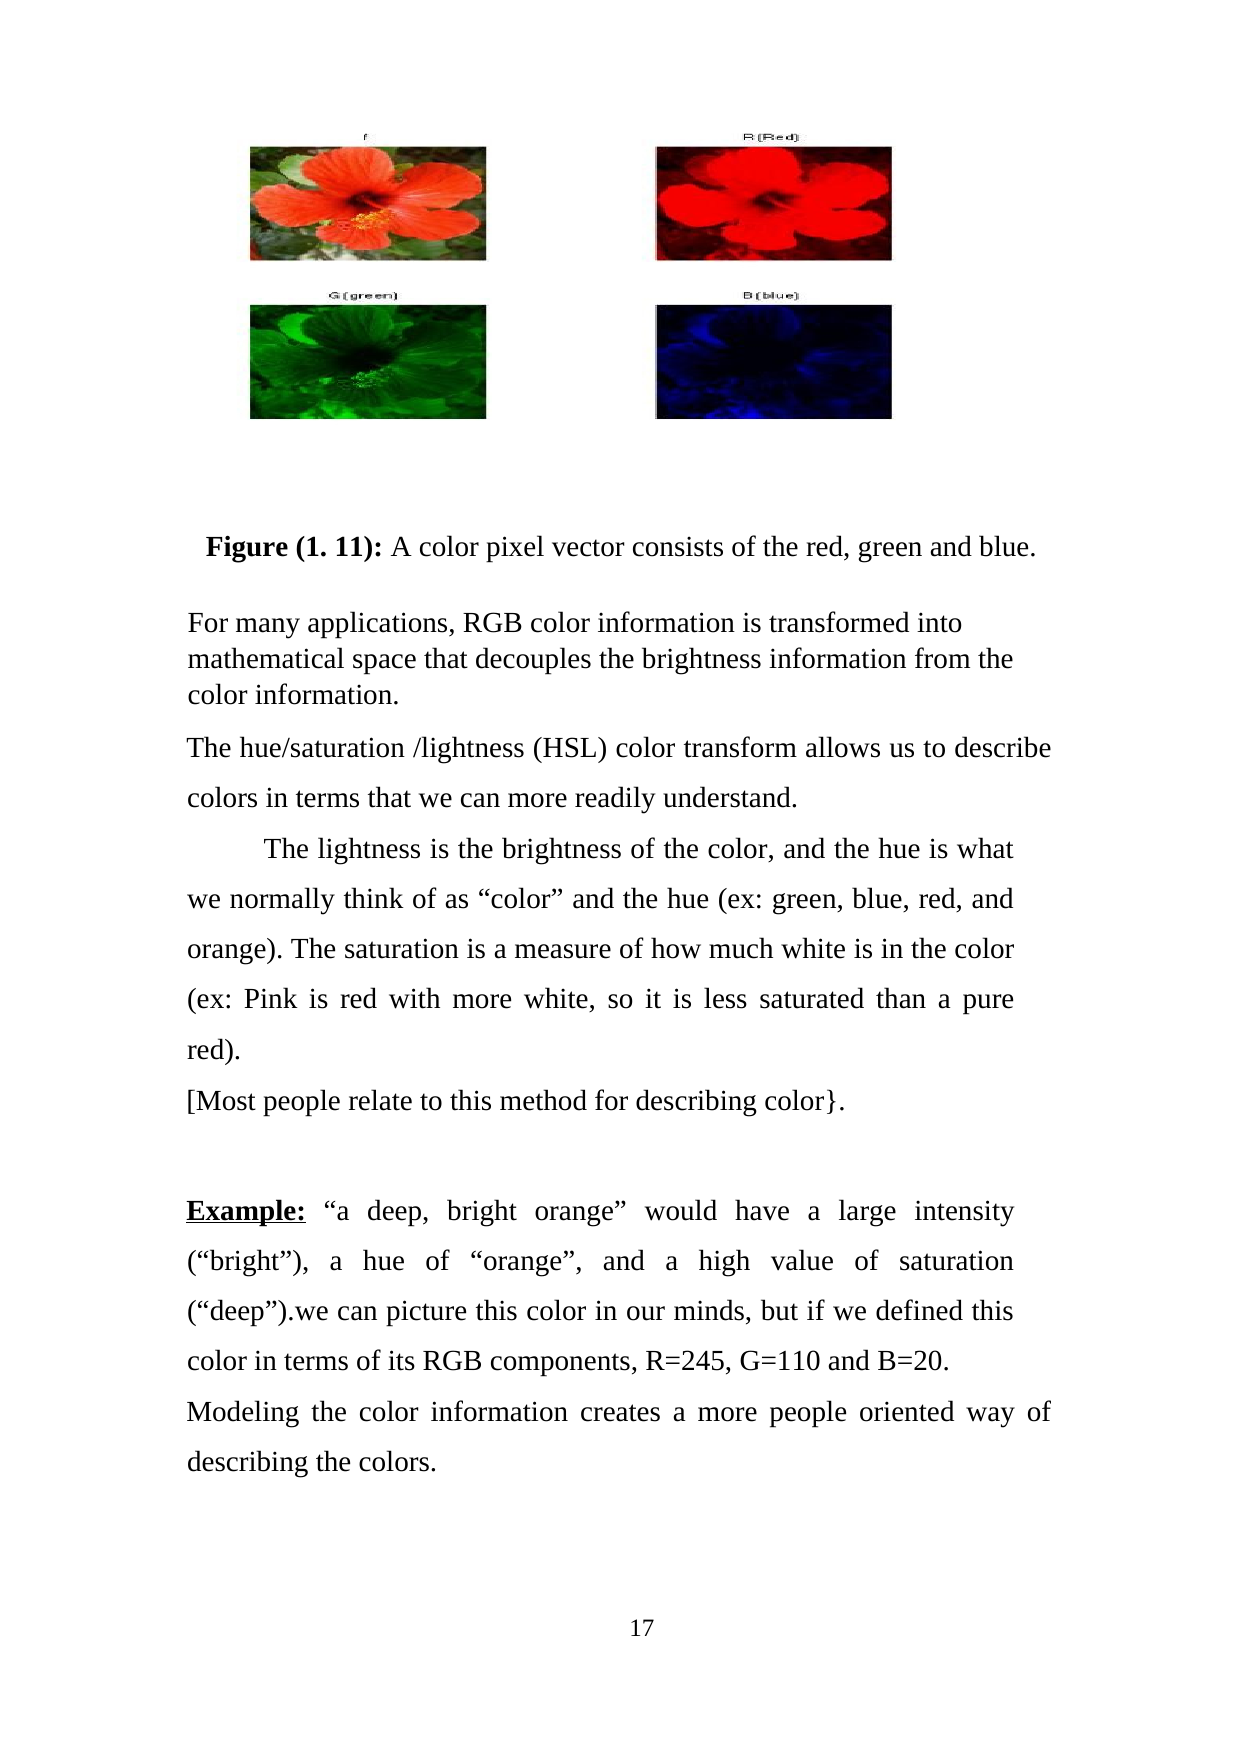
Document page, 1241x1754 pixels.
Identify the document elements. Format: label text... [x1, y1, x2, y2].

text Example: “a deep, bright orange” would have a large intensity (“bright”), a hue of “orange”, and a high value of saturation (“deep”).we can picture this color in our minds, but if we defined this color in terms of its RGB components, R=245, G=110 and B=20. [186, 1193, 1015, 1377]
text [Most people relate to this method for describing color}. [186, 1083, 1052, 1116]
text Modeling the color information creates a more people oriented way of describing the colors. [186, 1394, 1052, 1478]
picture [187, 127, 980, 426]
text The hue/saturation /lightness (HSL) color transform allows us to describe colors in terms that we can more readily understand. [186, 730, 1052, 814]
text The lightness is the brightness of the color, and the hue is what we normally think of as “color” and the hue (ex: green, blue, red, and orange). The saturation is a measure of how much white is in the color (ex: Pink is red with more white, so it is less saturated than a pure red). [186, 831, 1015, 1066]
text For many applications, RGB color information is transformed into mathematical space that decouples the brightness information from the color information. [187, 605, 1053, 711]
